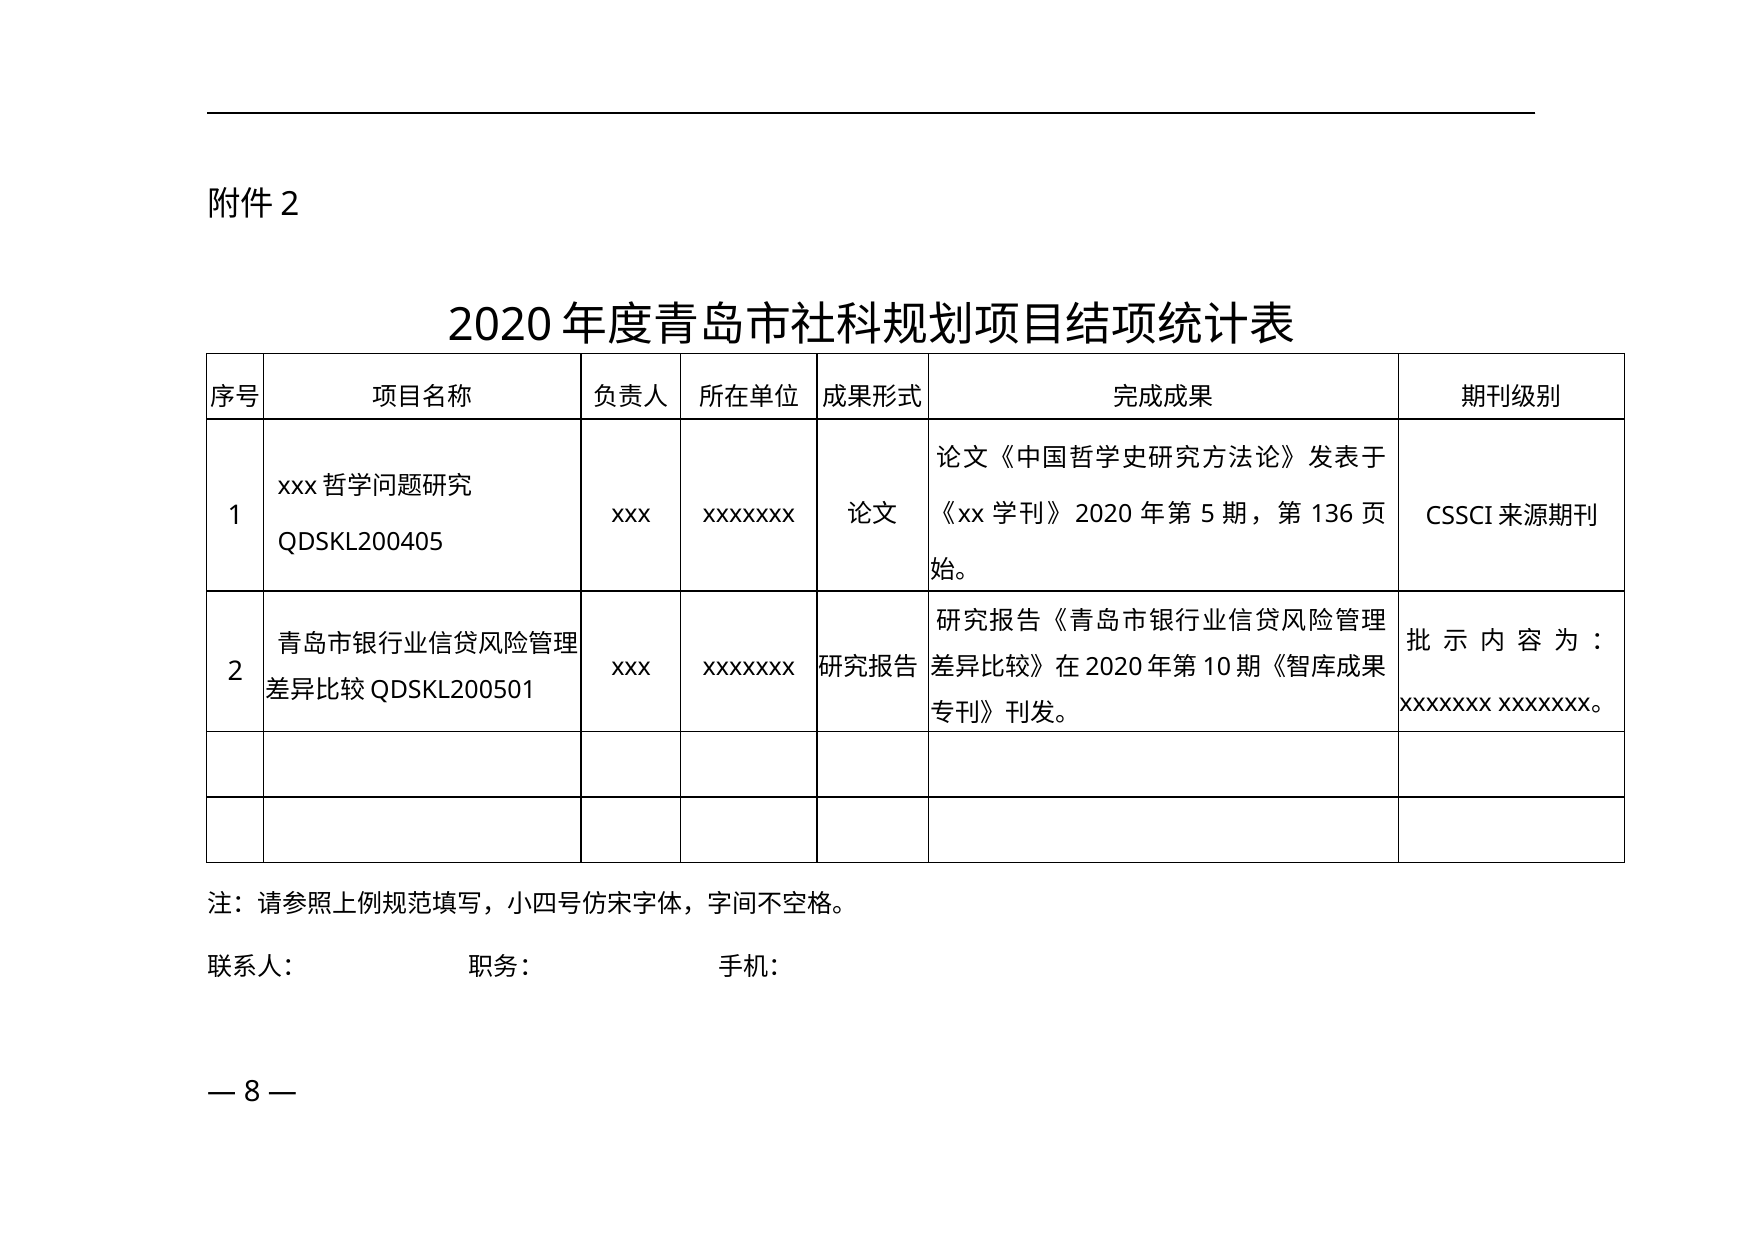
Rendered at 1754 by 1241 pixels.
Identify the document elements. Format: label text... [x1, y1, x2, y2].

table_cell [207, 732, 263, 796]
table_header 序号 [207, 354, 263, 418]
table_cell [929, 732, 1398, 796]
text 注：请参照上例规范填写，小四号仿宋字体，字间不空格。 [207, 863, 1535, 925]
table_cell xxx哲学问题研究 QDSKL200405 [264, 420, 580, 590]
text 联系人： 职务： 手机： [207, 925, 1535, 988]
table_header 期刊级别 [1399, 354, 1624, 418]
table_cell 2 [207, 592, 263, 731]
table_cell xxx [582, 420, 680, 590]
table_cell CSSCI来源期刊 [1399, 420, 1624, 590]
table_cell [207, 798, 263, 862]
table_cell 批示内容为： xxxxxxx xxxxxxx。 [1399, 592, 1624, 731]
table_header 负责人 [582, 354, 680, 418]
table_cell [1399, 732, 1624, 796]
table_header 所在单位 [681, 354, 816, 418]
text 2020年度青岛市社科规划项目结项统计表 [207, 290, 1535, 353]
table_cell [582, 732, 680, 796]
table_cell [818, 798, 928, 862]
table_cell 论文《中国哲学史研究方法论》发表于《xx学刊》2020年第5期，第136页始。 [929, 420, 1398, 590]
table_cell 研究报告 [818, 592, 928, 731]
table_cell [681, 732, 816, 796]
table_cell 论文 [818, 420, 928, 590]
table_cell [929, 798, 1398, 862]
table_cell xxxxxxx [681, 592, 816, 731]
table_cell [818, 732, 928, 796]
table_header 项目名称 [264, 354, 580, 418]
table_cell [1399, 798, 1624, 862]
table_header 完成成果 [929, 354, 1398, 418]
table_cell [582, 798, 680, 862]
table_cell xxxxxxx [681, 420, 816, 590]
table_cell 1 [207, 420, 263, 590]
table_cell [681, 798, 816, 862]
table_cell [264, 798, 580, 862]
table_cell [264, 732, 580, 796]
table_cell 研究报告《青岛市银行业信贷风险管理差异比较》在2020年第10期《智库成果专刊》刊发。 [929, 592, 1398, 731]
table_cell xxx [582, 592, 680, 731]
table_cell 青岛市银行业信贷风险管理差异比较QDSKL200501 [264, 592, 580, 731]
table_header 成果形式 [818, 354, 928, 418]
text 附件2 [207, 165, 1535, 228]
